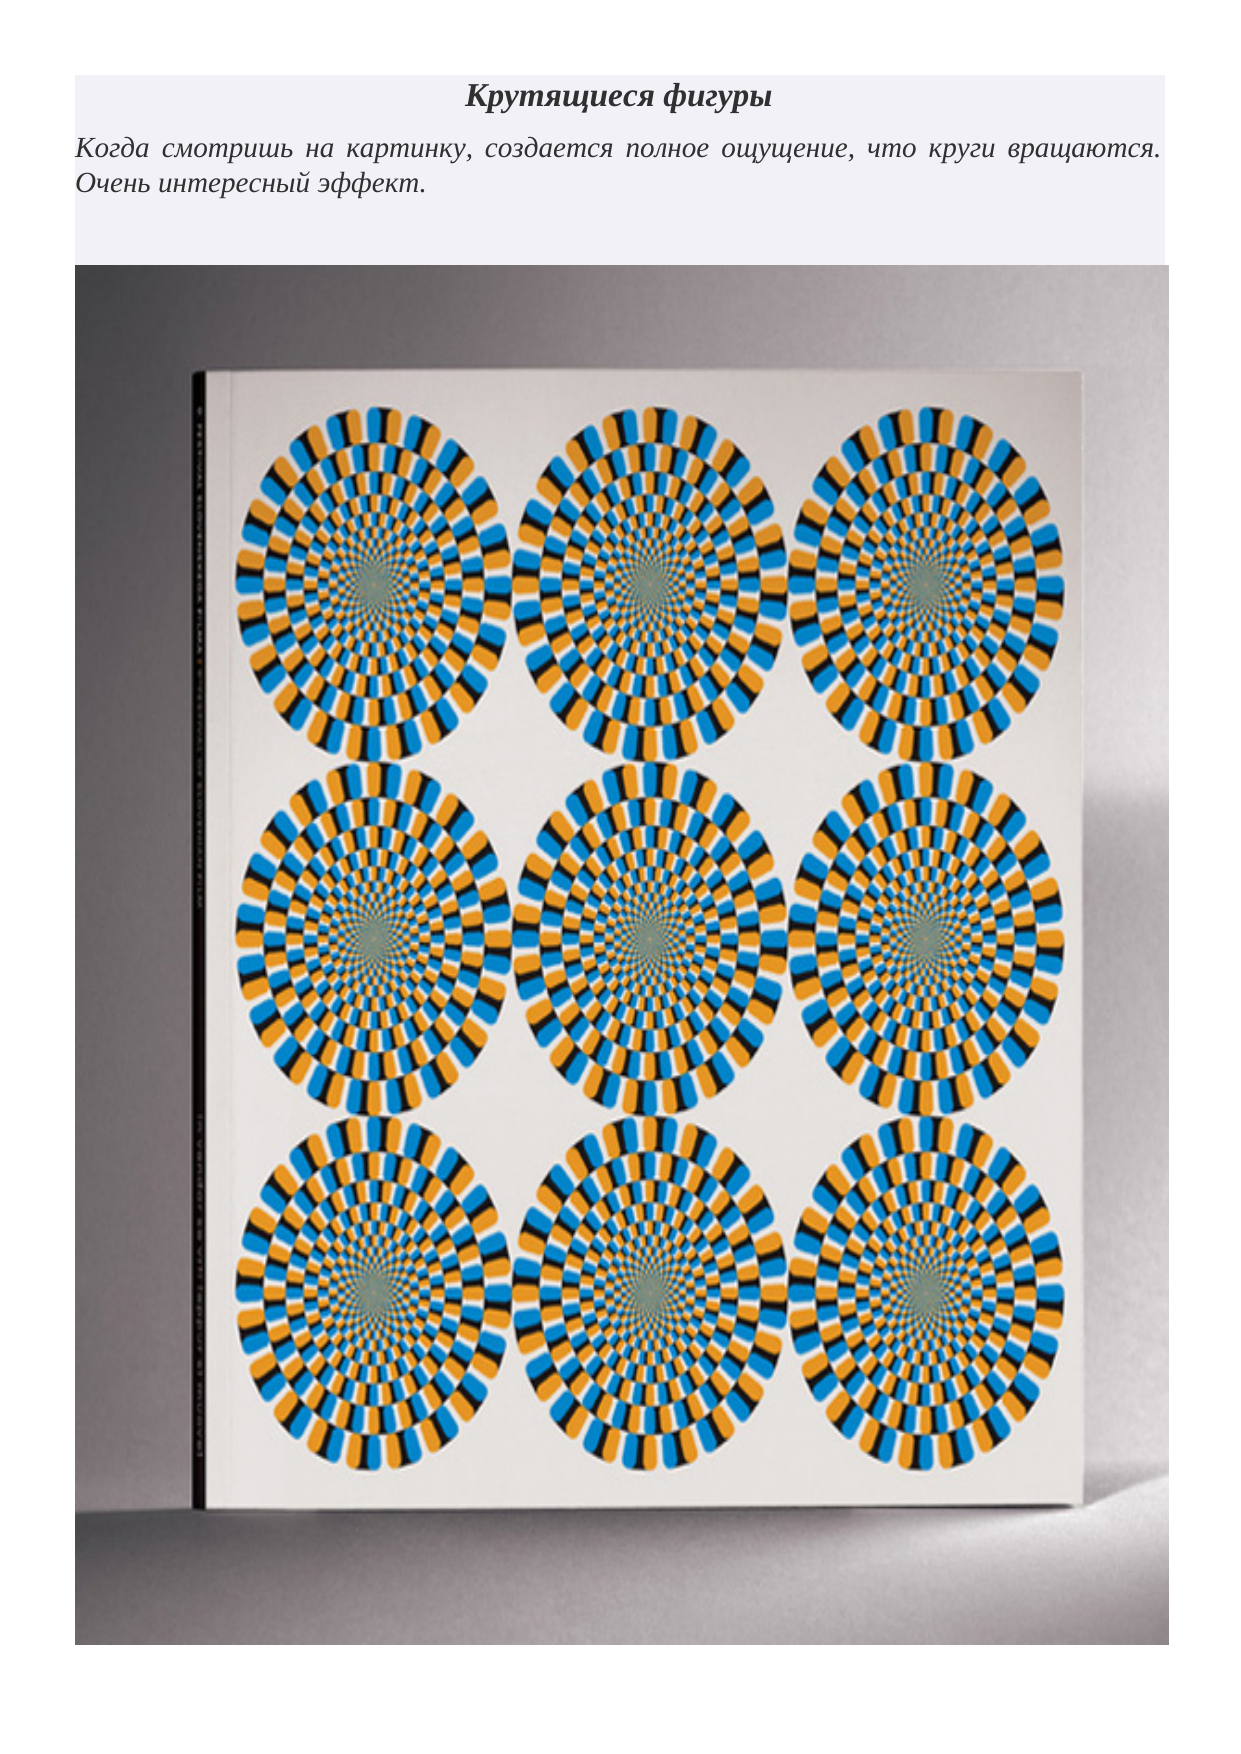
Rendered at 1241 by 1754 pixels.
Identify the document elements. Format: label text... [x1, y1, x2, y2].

picture [75, 265, 1169, 1645]
text Крутящиеся фигуры [75, 75, 1165, 113]
text Когда смотришь на картинку, создается полное ощущение, что круги вращаются. Очень интересный эффект. [75, 130, 1165, 198]
